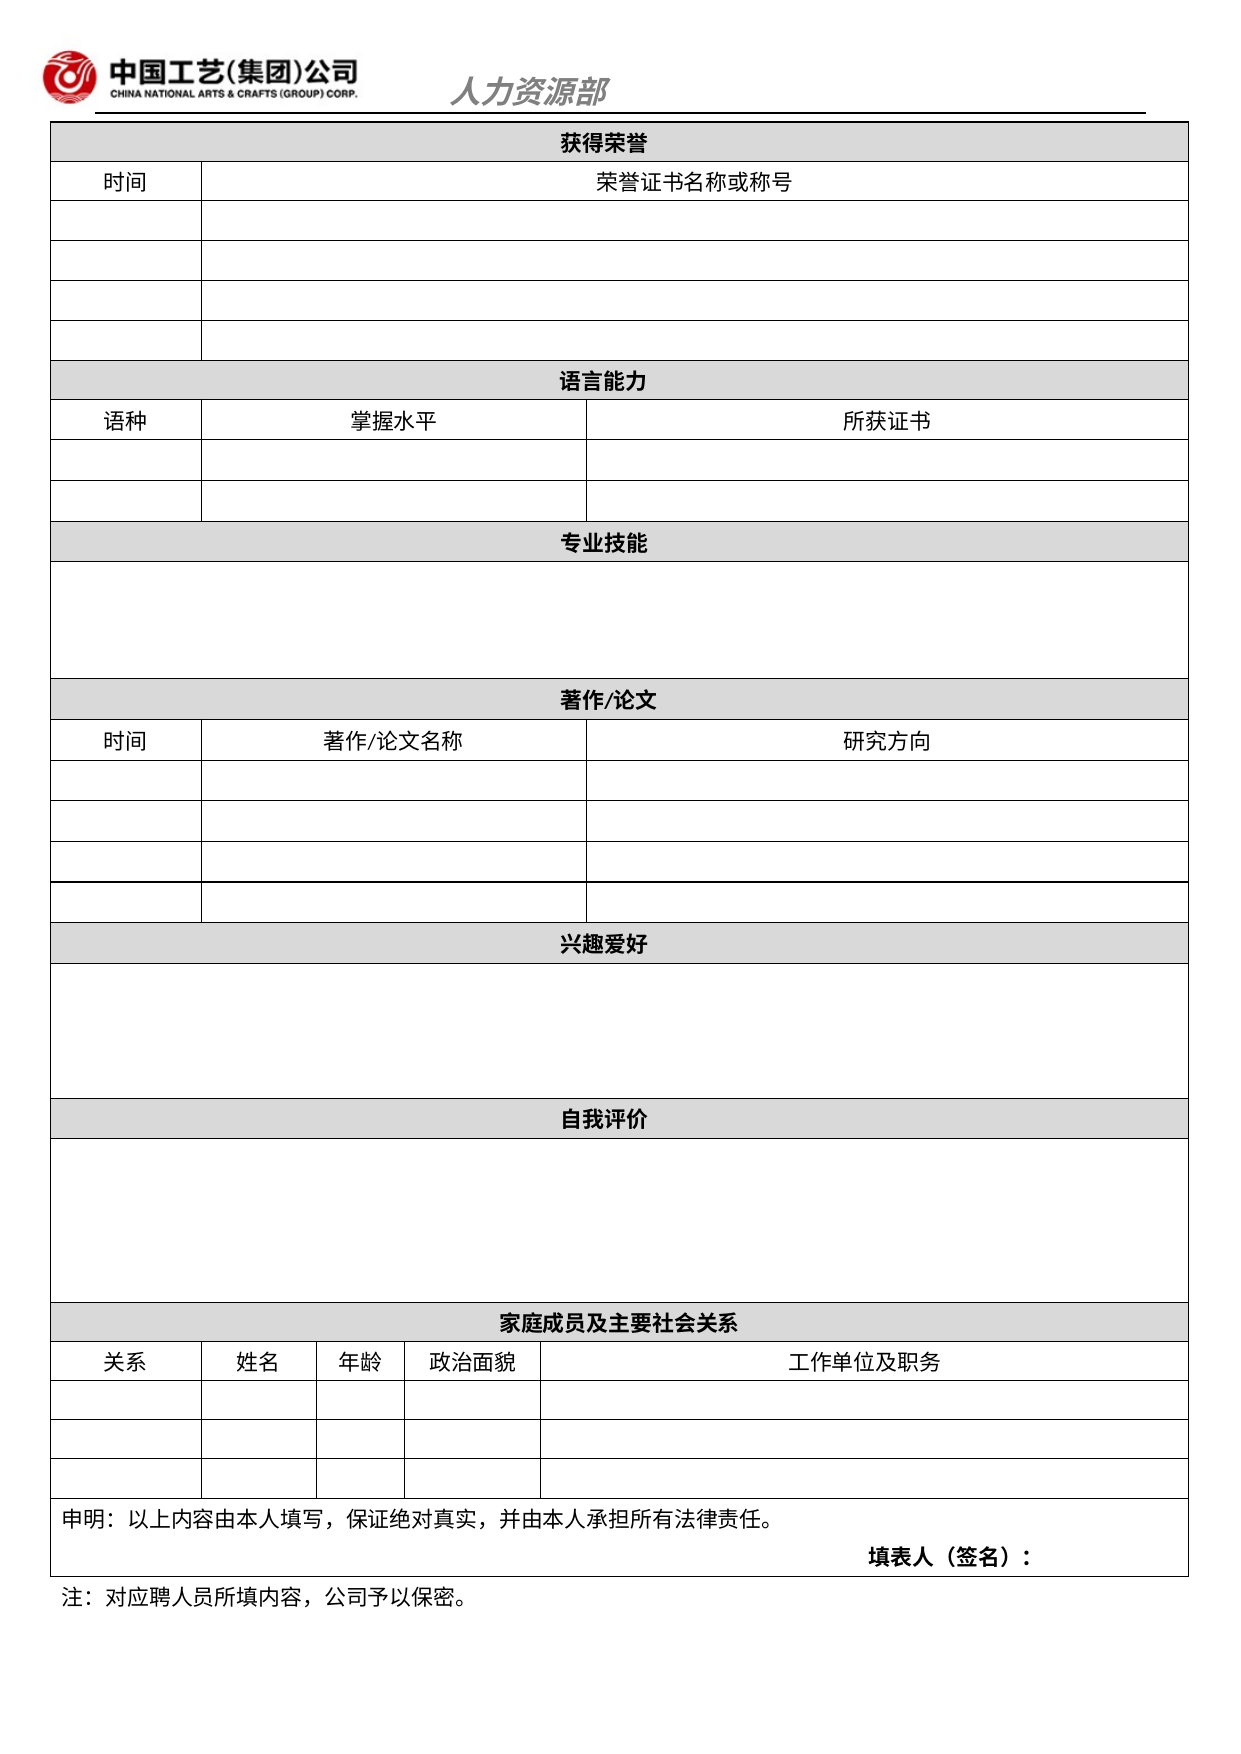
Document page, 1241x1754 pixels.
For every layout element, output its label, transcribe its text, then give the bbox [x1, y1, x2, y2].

table_cell [587, 481, 1188, 521]
table_cell [202, 440, 586, 480]
table_cell 语言能力 [51, 361, 1188, 399]
table_cell 所获证书 [587, 400, 1188, 439]
table_cell [541, 1459, 1188, 1497]
table_cell [51, 883, 201, 922]
table_cell [202, 481, 586, 521]
table_cell [202, 241, 1188, 280]
table_cell 填表人（签名）： [51, 1536, 1188, 1576]
table_cell [202, 842, 586, 881]
table_cell [202, 801, 586, 841]
table_cell [587, 440, 1188, 480]
table_cell [587, 801, 1188, 841]
table_cell [51, 1381, 201, 1419]
table_cell [317, 1420, 404, 1458]
table_cell [202, 201, 1188, 240]
table_cell 家庭成员及主要社会关系 [51, 1303, 1188, 1341]
table_cell [587, 842, 1188, 881]
table_cell 专业技能 [51, 522, 1188, 561]
table_cell [405, 1420, 540, 1458]
table_cell 姓名 [202, 1342, 316, 1380]
table_cell 掌握水平 [202, 400, 586, 439]
table_cell 自我评价 [51, 1099, 1188, 1138]
table_cell [51, 481, 201, 521]
table_cell 政治面貌 [405, 1342, 540, 1380]
table_cell 荣誉证书名称或称号 [202, 162, 1188, 200]
table_cell [51, 842, 201, 881]
table_cell [51, 440, 201, 480]
table_cell [51, 281, 201, 320]
table_cell 著作/论文名称 [202, 720, 586, 759]
table_cell [405, 1381, 540, 1419]
table_cell [202, 281, 1188, 320]
table_cell [51, 761, 201, 800]
table_cell [51, 1459, 201, 1497]
table_cell 注：对应聘人员所填内容，公司予以保密。 [50, 1577, 1188, 1614]
table_cell 年龄 [317, 1342, 404, 1380]
table_cell [51, 241, 201, 280]
table_cell [51, 562, 1188, 678]
table_cell [51, 201, 201, 240]
table_cell [202, 1381, 316, 1419]
table_cell [587, 761, 1188, 800]
table_cell [51, 964, 1188, 1097]
table_cell 获得荣誉 [51, 123, 1188, 161]
picture [26, 34, 374, 110]
table_cell [587, 883, 1188, 922]
table_cell [202, 1420, 316, 1458]
table_cell 语种 [51, 400, 201, 439]
table_cell [541, 1381, 1188, 1419]
table_cell [202, 1459, 316, 1497]
table_cell 时间 [51, 720, 201, 759]
table_cell [541, 1420, 1188, 1458]
table_cell [202, 883, 586, 922]
table_cell 工作单位及职务 [541, 1342, 1188, 1380]
table_cell [202, 321, 1188, 359]
table_cell 时间 [51, 162, 201, 200]
table_cell [51, 321, 201, 359]
table_cell 申明：以上内容由本人填写，保证绝对真实，并由本人承担所有法律责任。 [51, 1499, 1188, 1536]
table_cell [317, 1459, 404, 1497]
table_cell 关系 [51, 1342, 201, 1380]
table_cell [202, 761, 586, 800]
table_cell [51, 801, 201, 841]
table_cell [405, 1459, 540, 1497]
table_cell 著作/论文 [51, 679, 1188, 719]
table_cell [317, 1381, 404, 1419]
table_cell [51, 1139, 1188, 1302]
table_cell [51, 1420, 201, 1458]
table_cell 兴趣爱好 [51, 923, 1188, 963]
table_cell 研究方向 [587, 720, 1188, 759]
